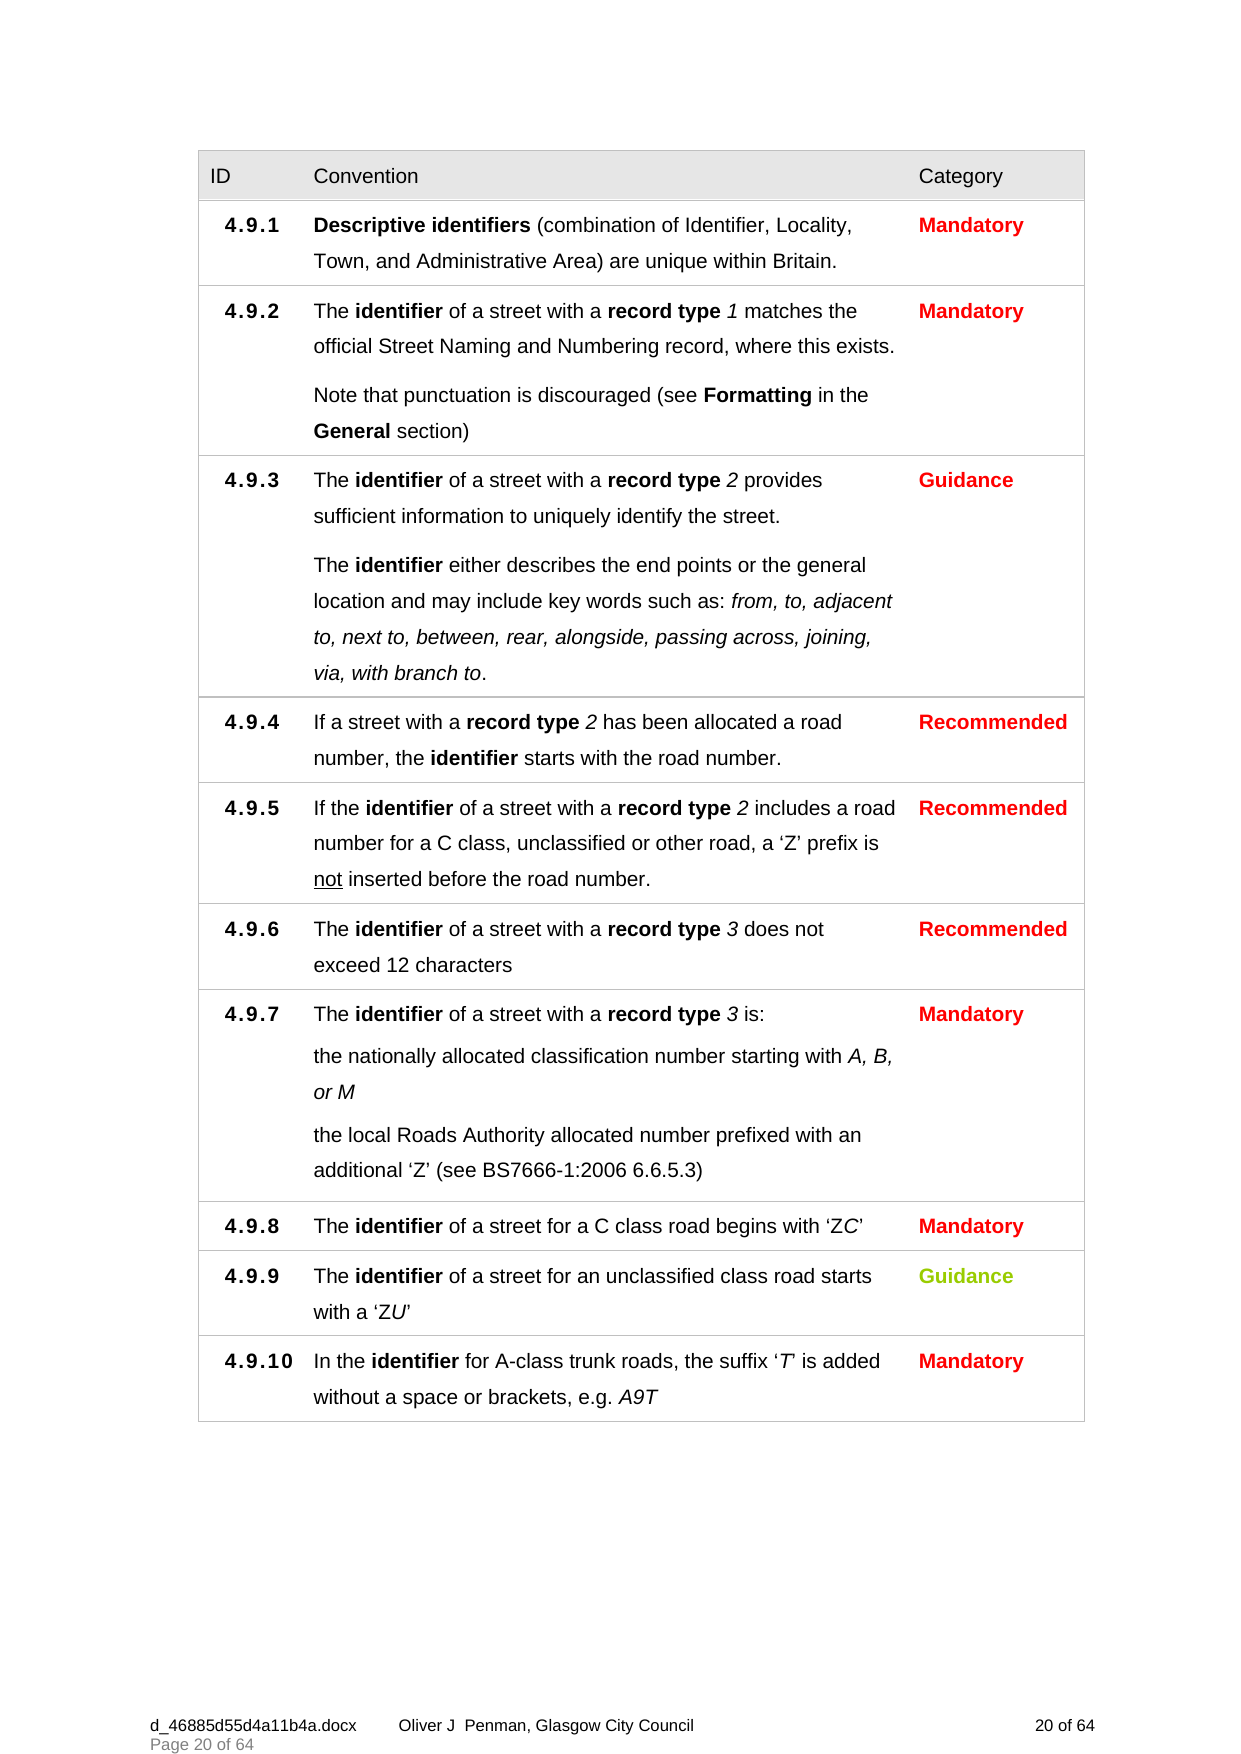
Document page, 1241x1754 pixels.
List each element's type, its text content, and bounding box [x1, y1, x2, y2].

table_cell [199, 1202, 302, 1250]
table_cell Mandatory [907, 990, 1084, 1201]
table_cell The identifier of a street with a record type 3 does not exceed 12 characters [302, 904, 907, 988]
table_cell [199, 904, 302, 988]
table_cell The identifier of a street with a record type 3 is: the nationally allocated classification number starting with A, B, or M the local Roads Authority allocated number prefixed with an additional ‘Z’ (see BS7666-1:2006 6.6.5.3) [302, 990, 907, 1201]
table_header Category [907, 151, 1084, 199]
table_header Convention [302, 151, 907, 199]
table_cell [199, 456, 302, 696]
table_cell The identifier of a street for an unclassified class road starts with a ‘ZU’ [302, 1251, 907, 1335]
table_cell The identifier of a street with a record type 1 matches the official Street Naming and Numbering record, where this exists. Note that punctuation is discouraged (see Formatting in the General section) [302, 286, 907, 455]
table_cell [199, 1336, 302, 1421]
table_cell Recommended [907, 904, 1084, 988]
table_cell The identifier of a street with a record type 2 provides sufficient information to uniquely identify the street. The identifier either describes the end points or the general location and may include key words such as: from, to, adjacent to, next to, between, rear, alongside, passing across, joining, via, with branch to. [302, 456, 907, 696]
table_header ID [199, 151, 302, 199]
table_cell [199, 698, 302, 782]
table_cell Guidance [907, 1251, 1084, 1335]
table_cell Mandatory [907, 1336, 1084, 1421]
table_cell If a street with a record type 2 has been allocated a road number, the identifier starts with the road number. [302, 698, 907, 782]
table_cell Guidance [907, 456, 1084, 696]
table_cell Mandatory [907, 201, 1084, 285]
table_cell [199, 201, 302, 285]
table_cell In the identifier for A-class trunk roads, the suffix ‘T’ is added without a space or brackets, e.g. A9T [302, 1336, 907, 1421]
table_cell Recommended [907, 698, 1084, 782]
table_cell Recommended [907, 783, 1084, 903]
table_cell Descriptive identifiers (combination of Identifier, Locality, Town, and Administrative Area) are unique within . [302, 201, 907, 285]
table_cell [199, 1251, 302, 1335]
table_cell Mandatory [907, 286, 1084, 455]
table_cell Mandatory [907, 1202, 1084, 1250]
table_cell [199, 286, 302, 455]
table_cell [199, 990, 302, 1201]
table_cell If the identifier of a street with a record type 2 includes a road number for a C class, unclassified or other road, a ‘Z’ prefix is not inserted before the road number. [302, 783, 907, 903]
table_cell [199, 783, 302, 903]
table_cell The identifier of a street for a C class road begins with ‘ZC’ [302, 1202, 907, 1250]
